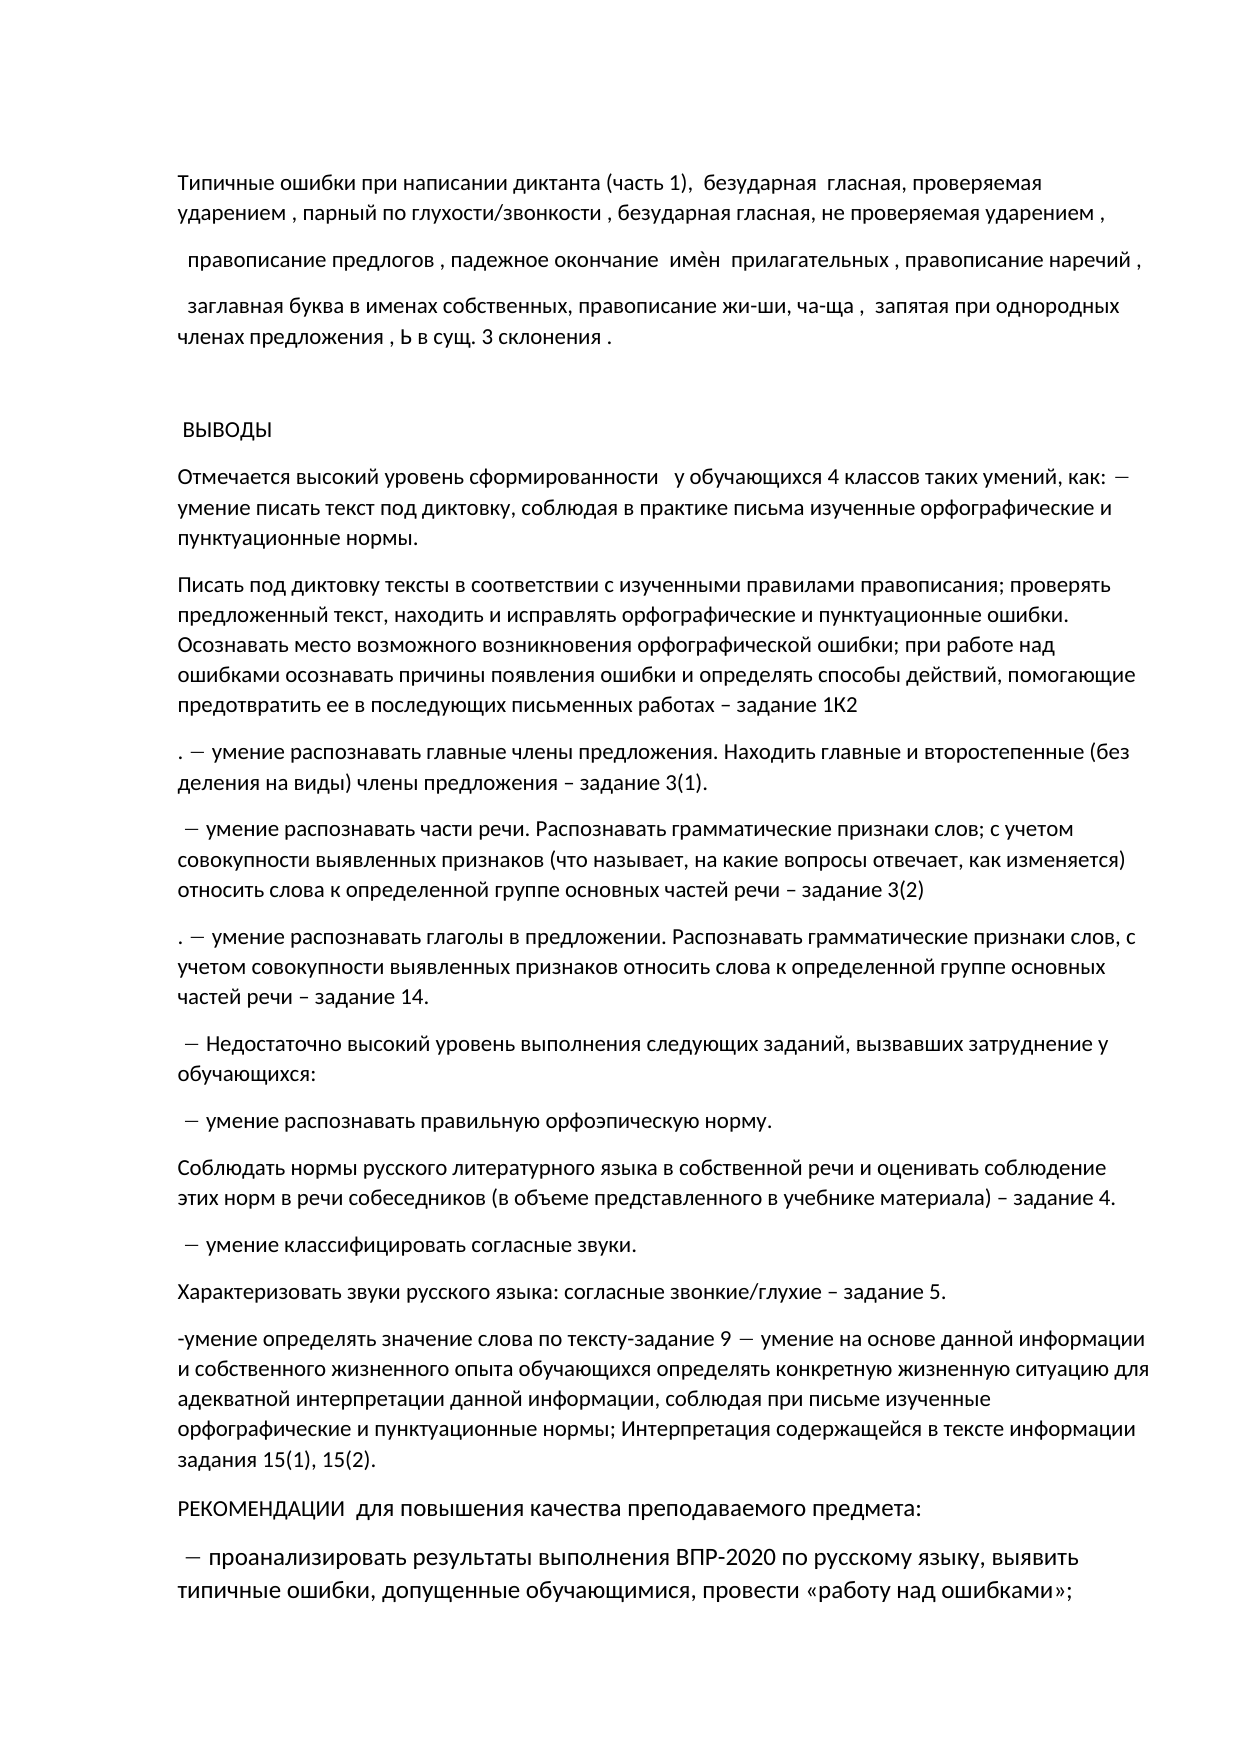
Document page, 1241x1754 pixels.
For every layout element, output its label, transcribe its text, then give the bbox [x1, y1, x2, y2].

text умение распознавать правильную орфоэпическую норму. [177, 1106, 1152, 1134]
text Недостаточно высокий уровень выполнения следующих заданий, вызвавших затруднение у обучающихся: [177, 1029, 1152, 1087]
text Характеризовать звуки русского языка: согласные звонкие/глухие – задание 5. [177, 1277, 1152, 1305]
text . умение распознавать главные члены предложения. Находить главные и второстепенные (без деления на виды) члены предложения – задание 3(1). [177, 737, 1152, 796]
text правописание предлогов , падежное окончание имѐн прилагательных , правописание наречий , [177, 245, 1152, 273]
text . умение распознавать глаголы в предложении. Распознавать грамматические признаки слов, с учетом совокупности выявленных признаков относить слова к определенной группе основных частей речи – задание 14. [177, 922, 1152, 1010]
text ВЫВОДЫ [177, 416, 1152, 444]
text -умение определять значение слова по тексту-задание 9 умение на основе данной информации и собственного жизненного опыта обучающихся определять конкретную жизненную ситуацию для адекватной интерпретации данной информации, соблюдая при письме изученные орфографические и пунктуационные нормы; Интерпретация содержащейся в тексте информации задания 15(1), 15(2). [177, 1324, 1152, 1473]
text РЕКОМЕНДАЦИИ для повышения качества преподаваемого предмета: [177, 1492, 1152, 1522]
text Соблюдать нормы русского литературного языка в собственной речи и оценивать соблюдение этих норм в речи собеседников (в объеме представленного в учебнике материала) – задание 4. [177, 1153, 1152, 1211]
text Писать под диктовку тексты в соответствии с изученными правилами правописания; проверять предложенный текст, находить и исправлять орфографические и пунктуационные ошибки. Осознавать место возможного возникновения орфографической ошибки; при работе над ошибками осознавать причины появления ошибки и определять способы действий, помогающие предотвратить ее в последующих письменных работах – задание 1К2 [177, 570, 1152, 719]
text Типичные ошибки при написании диктанта (часть 1), безударная гласная, проверяемая ударением , парный по глухости/звонкости , безударная гласная, не проверяемая ударением , [177, 168, 1152, 226]
text умение классифицировать согласные звуки. [177, 1230, 1152, 1258]
text проанализировать результаты выполнения ВПР-2020 по русскому языку, выявить типичные ошибки, допущенные обучающимися, провести «работу над ошибками»; [177, 1541, 1152, 1605]
text Отмечается высокий уровень сформированности у обучающихся 4 классов таких умений, как: умение писать текст под диктовку, соблюдая в практике письма изученные орфографические и пунктуационные нормы. [177, 462, 1152, 551]
text заглавная буква в именах собственных, правописание жи-ши, ча-ща , запятая при однородных членах предложения , Ь в сущ. 3 склонения . [177, 292, 1152, 350]
text умение распознавать части речи. Распознавать грамматические признаки слов; с учетом совокупности выявленных признаков (что называет, на какие вопросы отвечает, как изменяется) относить слова к определенной группе основных частей речи – задание 3(2) [177, 814, 1152, 903]
